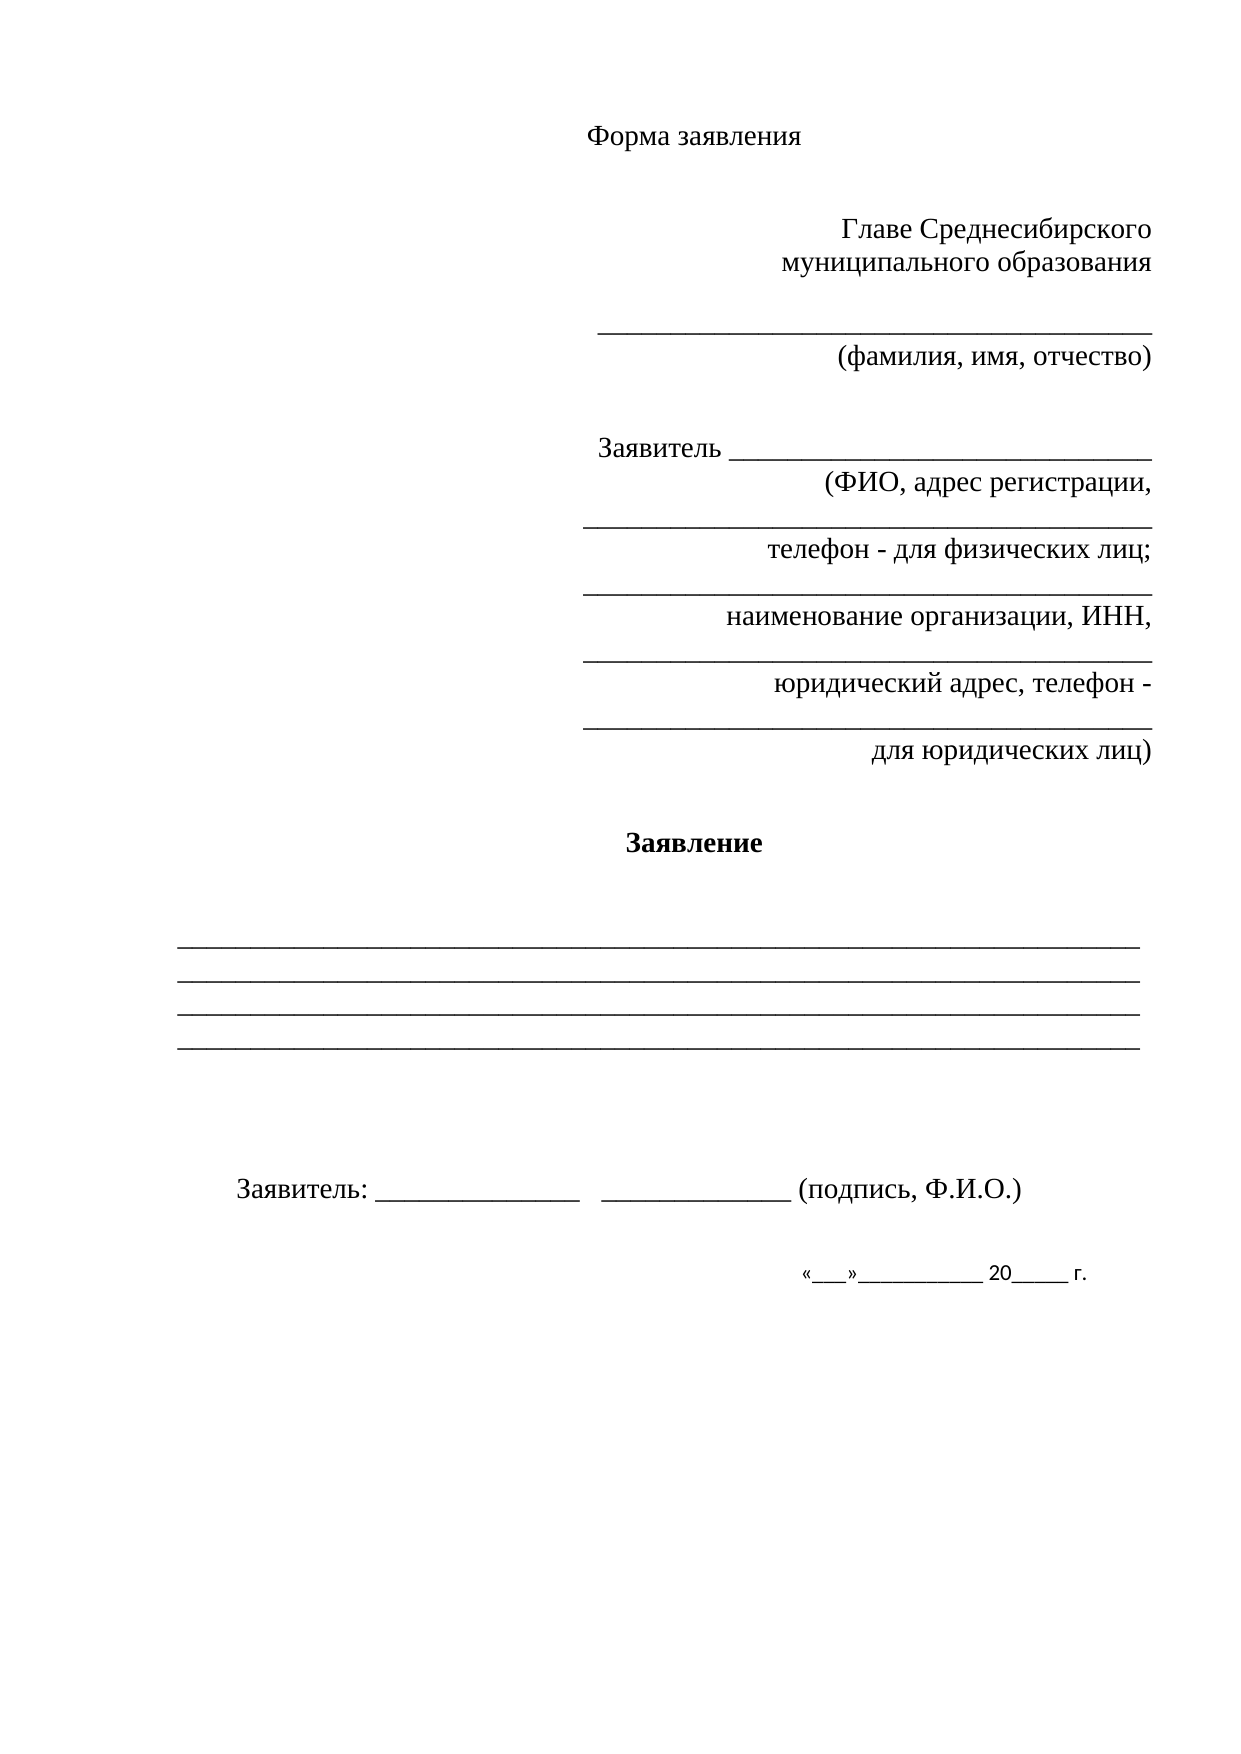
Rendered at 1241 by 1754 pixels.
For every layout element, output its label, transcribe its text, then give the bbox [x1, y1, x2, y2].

text Заявление [177, 825, 1152, 859]
text __________________________________________________________________ [177, 985, 1152, 1019]
text (фамилия, имя, отчество) [177, 338, 1152, 371]
text _______________________________________ [177, 699, 1152, 732]
text «___»___________ 20_____ г. [177, 1258, 1152, 1286]
text юридический адрес, телефон - [177, 665, 1152, 699]
text Форма заявления [177, 118, 1152, 152]
text муниципального образования [177, 244, 1152, 278]
text Главе Среднесибирского [177, 211, 1152, 244]
text Заявитель _____________________________ [177, 431, 1152, 464]
text ____________________________________________________________________________________________________________________________________ [177, 918, 1152, 985]
text _______________________________________ [177, 498, 1152, 531]
text Заявитель: ______________ _____________ (подпись, Ф.И.О.) [177, 1171, 1152, 1205]
text телефон - для физических лиц; [177, 531, 1152, 565]
text (ФИО, адрес регистрации, [177, 464, 1152, 498]
text наименование организации, ИНН, [177, 598, 1152, 632]
text __________________________________________________________________ [177, 1019, 1152, 1052]
text для юридических лиц) [177, 732, 1152, 766]
text _______________________________________ [177, 632, 1152, 665]
text _______________________________________ [177, 565, 1152, 598]
text ______________________________________ [177, 304, 1152, 338]
